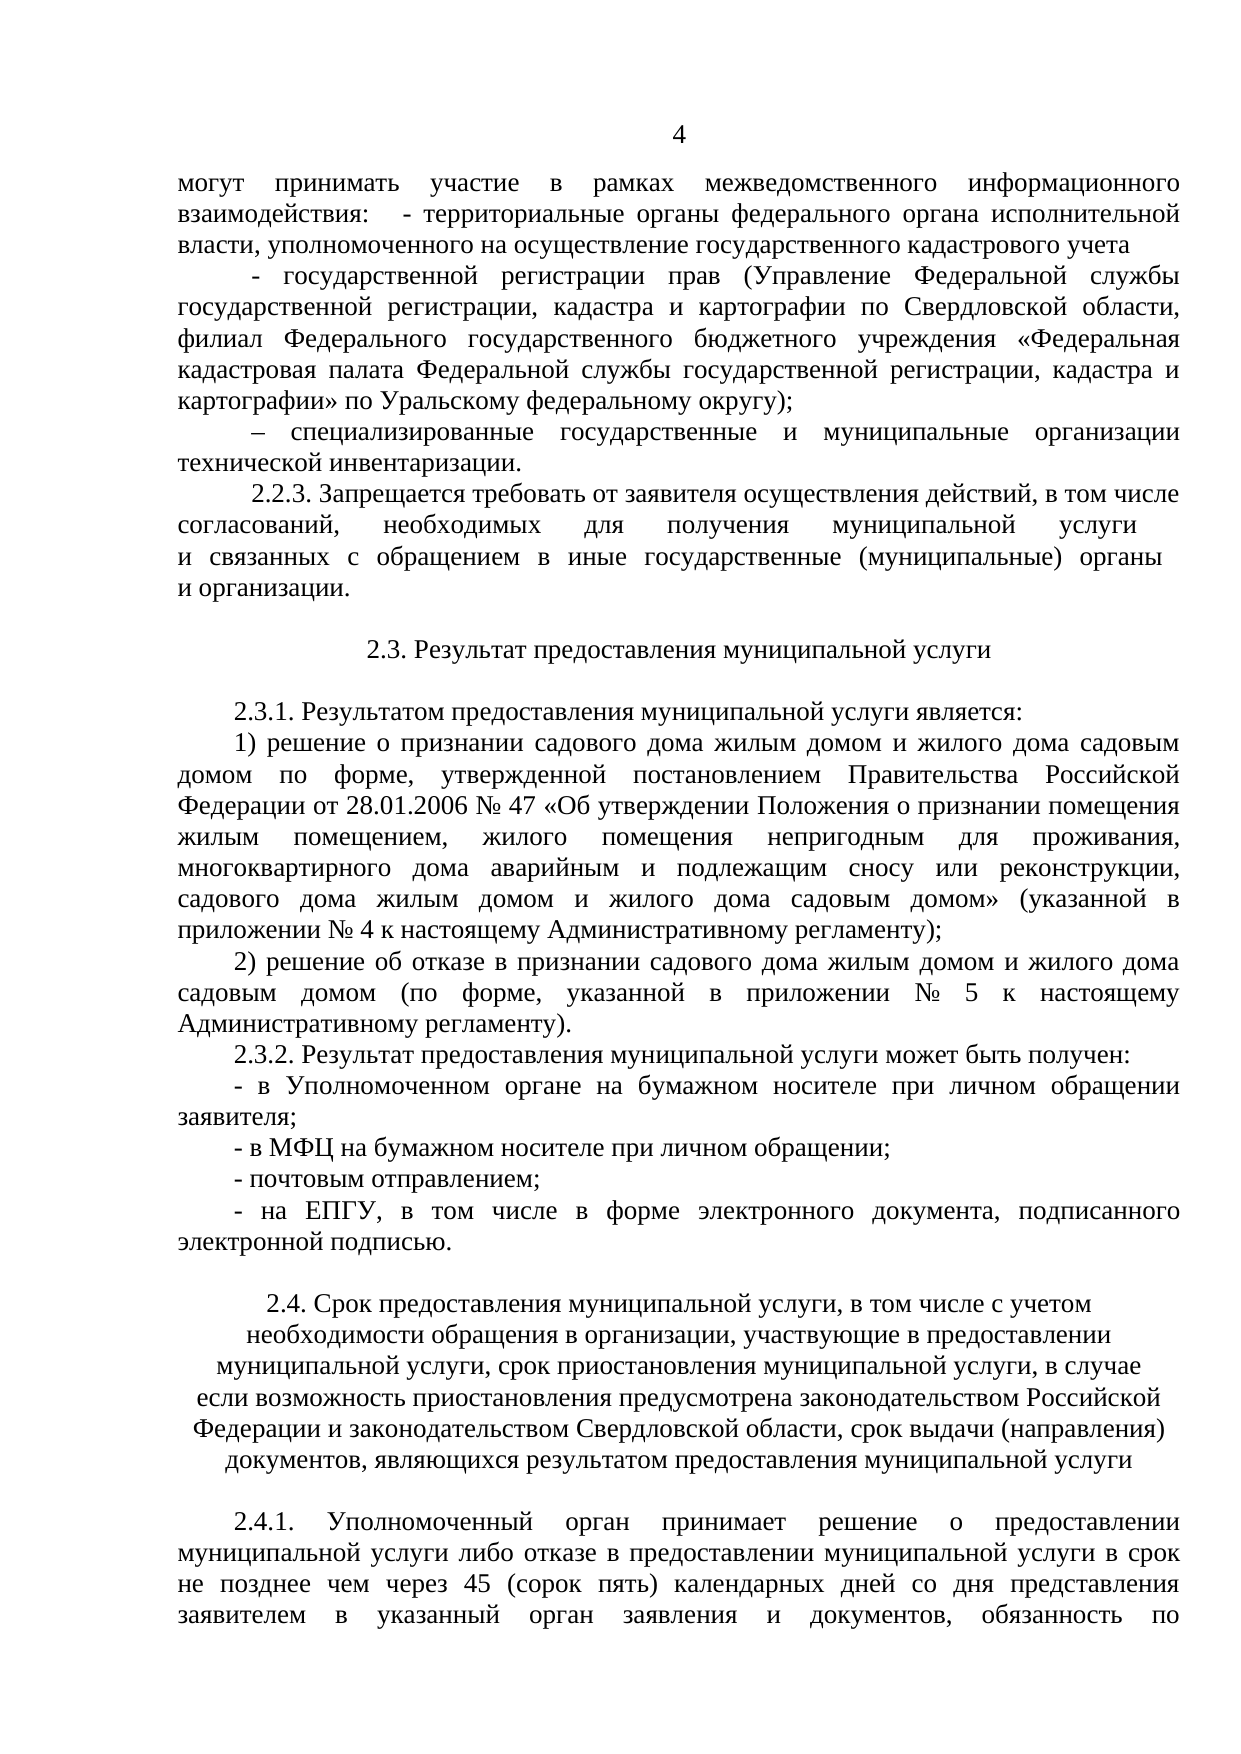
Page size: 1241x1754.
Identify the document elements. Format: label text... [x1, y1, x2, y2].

text - государственной регистрации прав (Управление Федеральной службы государственной регистрации, кадастра и картографии по Свердловской области, филиал Федерального государственного бюджетного учреждения «Федеральная кадастровая палата Федеральной службы государственной регистрации, кадастра и картографии» по Уральскому федеральному округу); [177, 259, 1181, 415]
text 2.3.1. Результатом предоставления муниципальной услуги является: [177, 695, 1181, 727]
text если возможность приостановления предусмотрена законодательством Российской Федерации и законодательством Свердловской области, срок выдачи (направления) документов, являющихся результатом предоставления муниципальной услуги [177, 1381, 1181, 1474]
text - в Уполномоченном органе на бумажном носителе при личном обращении заявителя; [177, 1069, 1181, 1131]
text - в МФЦ на бумажном носителе при личном обращении; [177, 1131, 1181, 1163]
text 2.3. Результат предоставления муниципальной услуги [177, 633, 1181, 664]
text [177, 166, 1181, 259]
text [177, 1505, 1181, 1630]
text 2) решение об отказе в признании садового дома жилым домом и жилого дома садовым домом (по форме, указанной в приложении № 5 к настоящему Административному регламенту). [177, 944, 1181, 1038]
text – специализированные государственные и муниципальные организации технической инвентаризации. [177, 415, 1181, 477]
text 1) решение о признании садового дома жилым домом и жилого дома садовым домом по форме, утвержденной постановлением Правительства Российской Федерации от 28.01.2006 № 47 «Об утверждении Положения о признании помещения жилым помещением, жилого помещения непригодным для проживания, многоквартирного дома аварийным и подлежащим сносу или реконструкции, садового дома жилым домом и жилого дома садовым домом» (указанной в приложении № 4 к настоящему Административному регламенту); [177, 727, 1181, 944]
text - почтовым отправлением; [177, 1163, 1181, 1194]
text 2.3.2. Результат предоставления муниципальной услуги может быть получен: [177, 1038, 1181, 1069]
text необходимости обращения в организации, участвующие в предоставлении муниципальной услуги, срок приостановления муниципальной услуги, в случае [177, 1318, 1181, 1381]
text 2.4. Срок предоставления муниципальной услуги, в том числе с учетом [177, 1287, 1181, 1318]
text 2.2.3. Запрещается требовать от заявителя осуществления действий, в том числе согласований, необходимых для получения муниципальной услуги и связанных с обращением в иные государственные (муниципальные) органы и организации. [177, 477, 1181, 602]
text - на ЕПГУ, в том числе в форме электронного документа, подписанного электронной подписью. [177, 1194, 1181, 1256]
